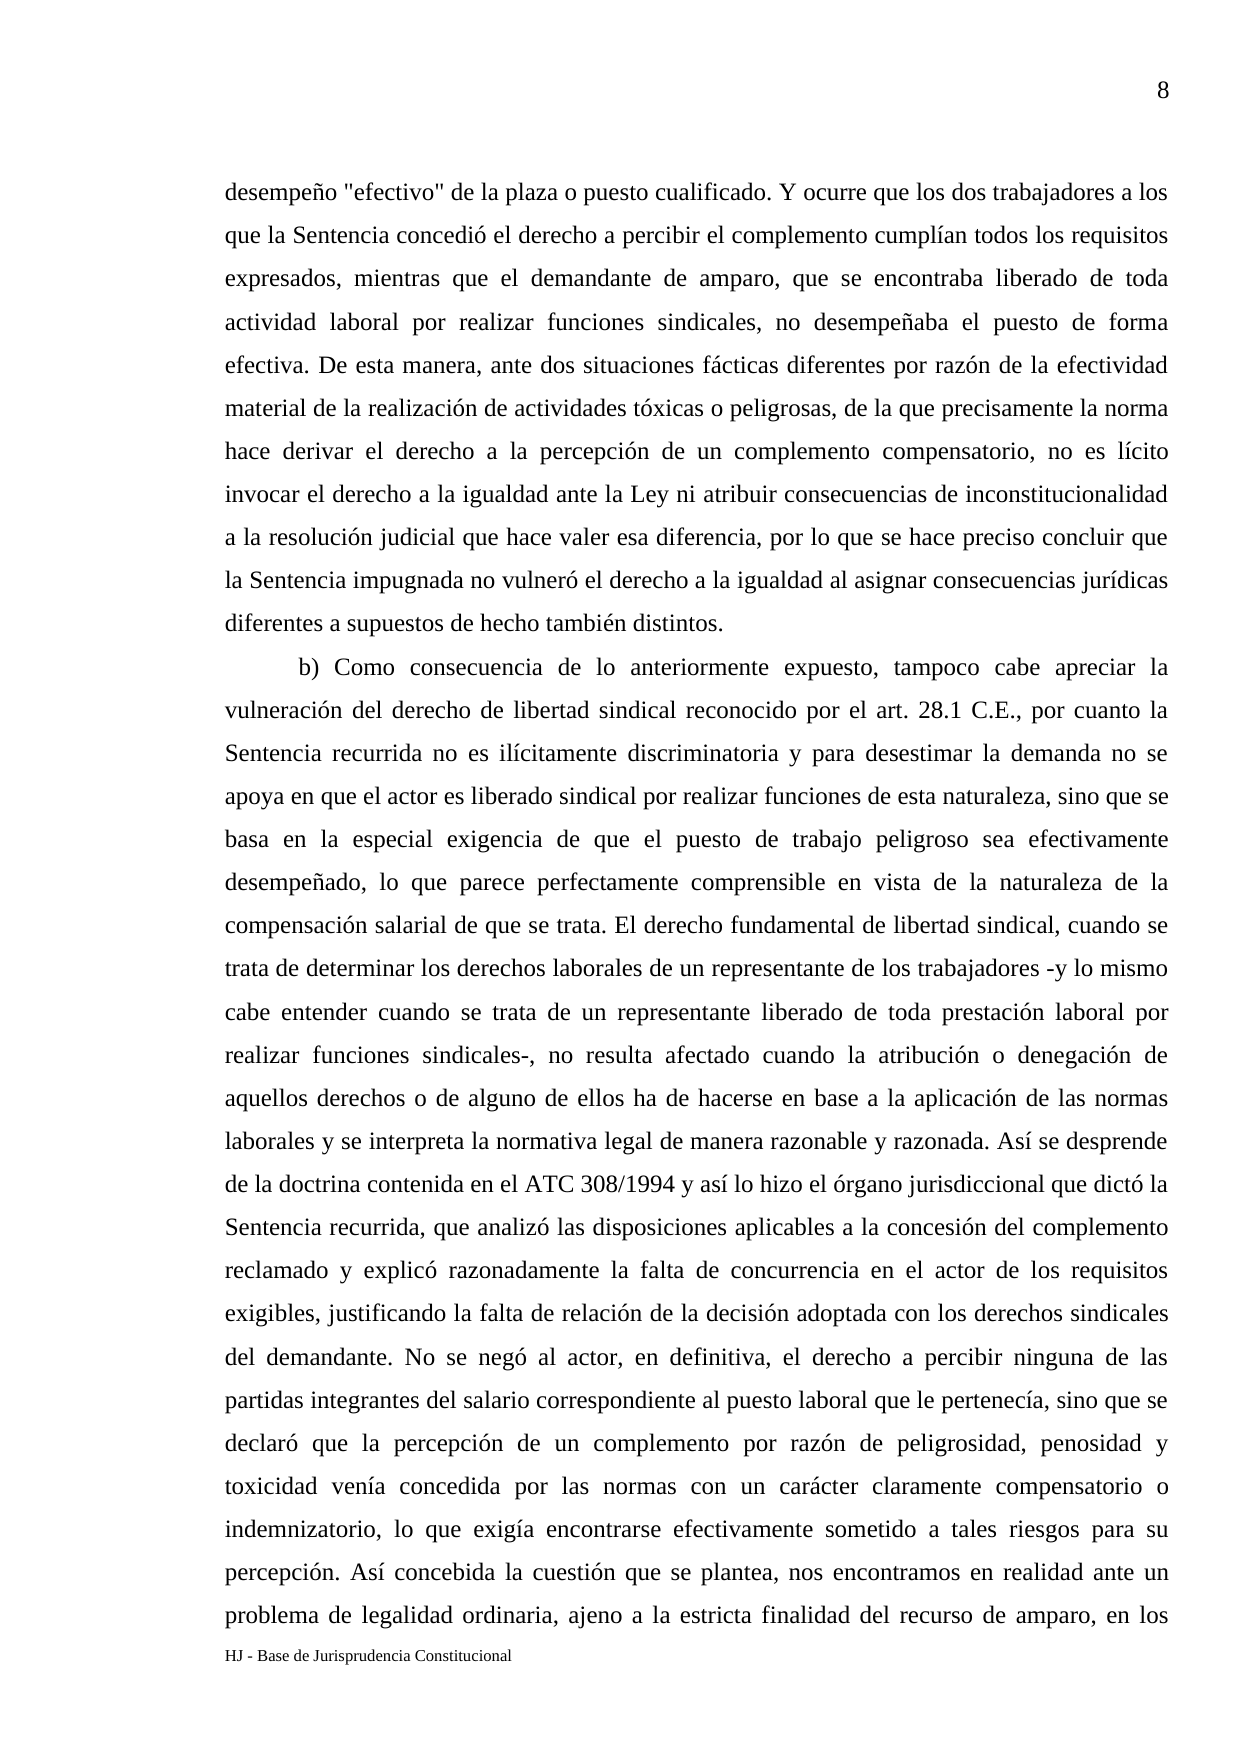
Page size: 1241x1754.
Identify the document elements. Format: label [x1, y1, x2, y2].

text [224, 652, 1169, 1629]
text [224, 177, 1169, 637]
